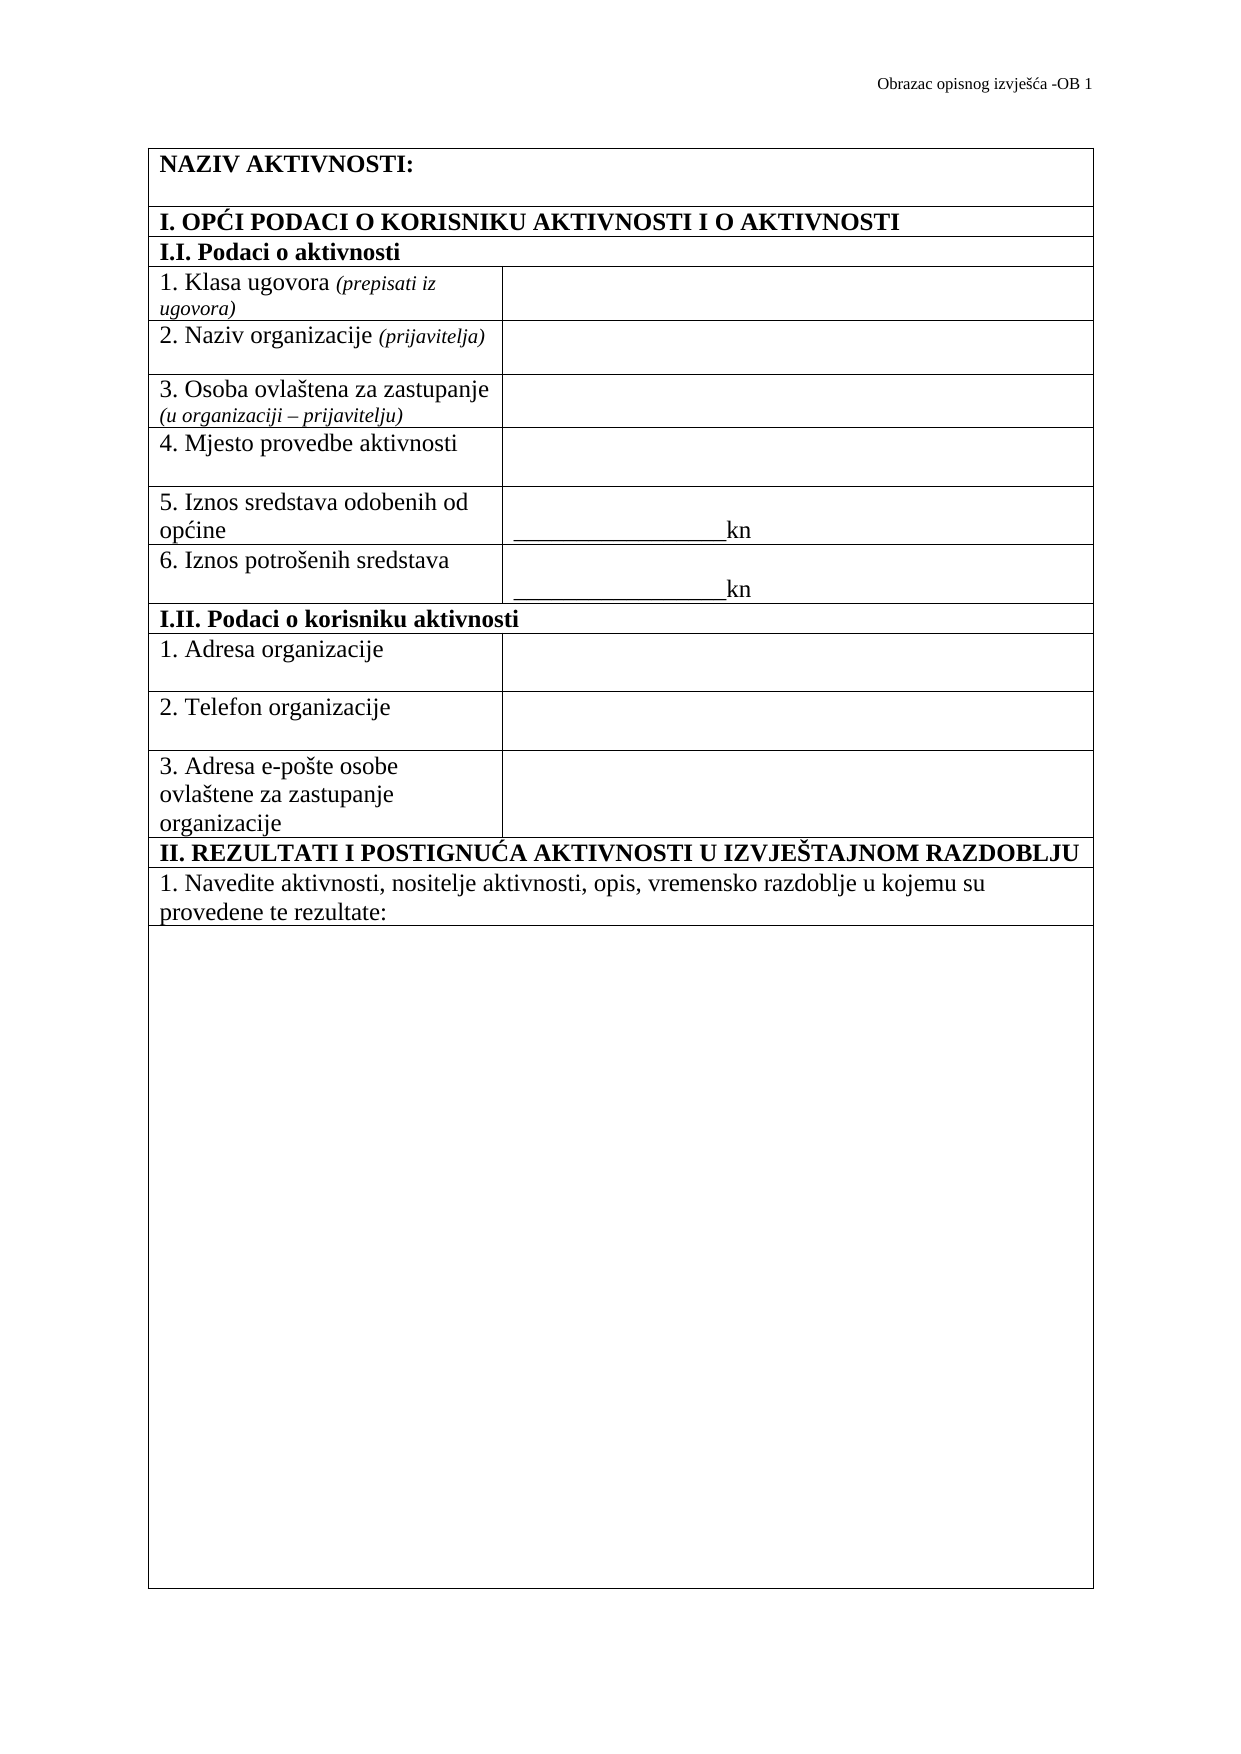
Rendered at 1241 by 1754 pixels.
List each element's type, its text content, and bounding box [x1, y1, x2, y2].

table_cell 4. Mjesto provedbe aktivnosti [149, 428, 502, 486]
table_cell I.I. Podaci o aktivnosti [149, 237, 1093, 266]
table_cell _________________kn [503, 545, 1093, 603]
table_header NAZIV AKTIVNOSTI: [149, 149, 1093, 206]
table_cell 3. Adresa e-pošte osobe ovlaštene za zastupanje organizacije [149, 751, 502, 837]
table_cell 2. Naziv organizacije (prijavitelja) [149, 321, 502, 373]
table_cell 6. Iznos potrošenih sredstava [149, 545, 502, 603]
table_cell [503, 692, 1093, 750]
table_cell [503, 267, 1093, 319]
table_cell 1. Navedite aktivnosti, nositelje aktivnosti, opis, vremensko razdoblje u kojemu su provedene te rezultate: [149, 868, 1093, 925]
table_cell 3. Osoba ovlaštena za zastupanje (u organizaciji – prijavitelju) [149, 375, 502, 427]
table_cell [503, 375, 1093, 427]
table_cell [503, 634, 1093, 691]
table_cell II. REZULTATI I POSTIGNUĆA AKTIVNOSTI U IZVJEŠTAJNOM RAZDOBLJU [149, 838, 1093, 867]
table_cell 2. Telefon organizacije [149, 692, 502, 750]
table_cell [503, 428, 1093, 486]
table_cell _________________kn [503, 487, 1093, 544]
table_cell [503, 751, 1093, 837]
table_cell I.II. Podaci o korisniku aktivnosti [149, 604, 1093, 633]
table_cell 5. Iznos sredstava odobenih od općine [149, 487, 502, 544]
table_cell [149, 926, 1093, 1588]
table_cell 1. Klasa ugovora (prepisati iz ugovora) [149, 267, 502, 319]
table_cell [503, 321, 1093, 373]
table_cell 1. Adresa organizacije [149, 634, 502, 691]
table_cell I. OPĆI PODACI O KORISNIKU AKTIVNOSTI I O AKTIVNOSTI [149, 207, 1093, 236]
